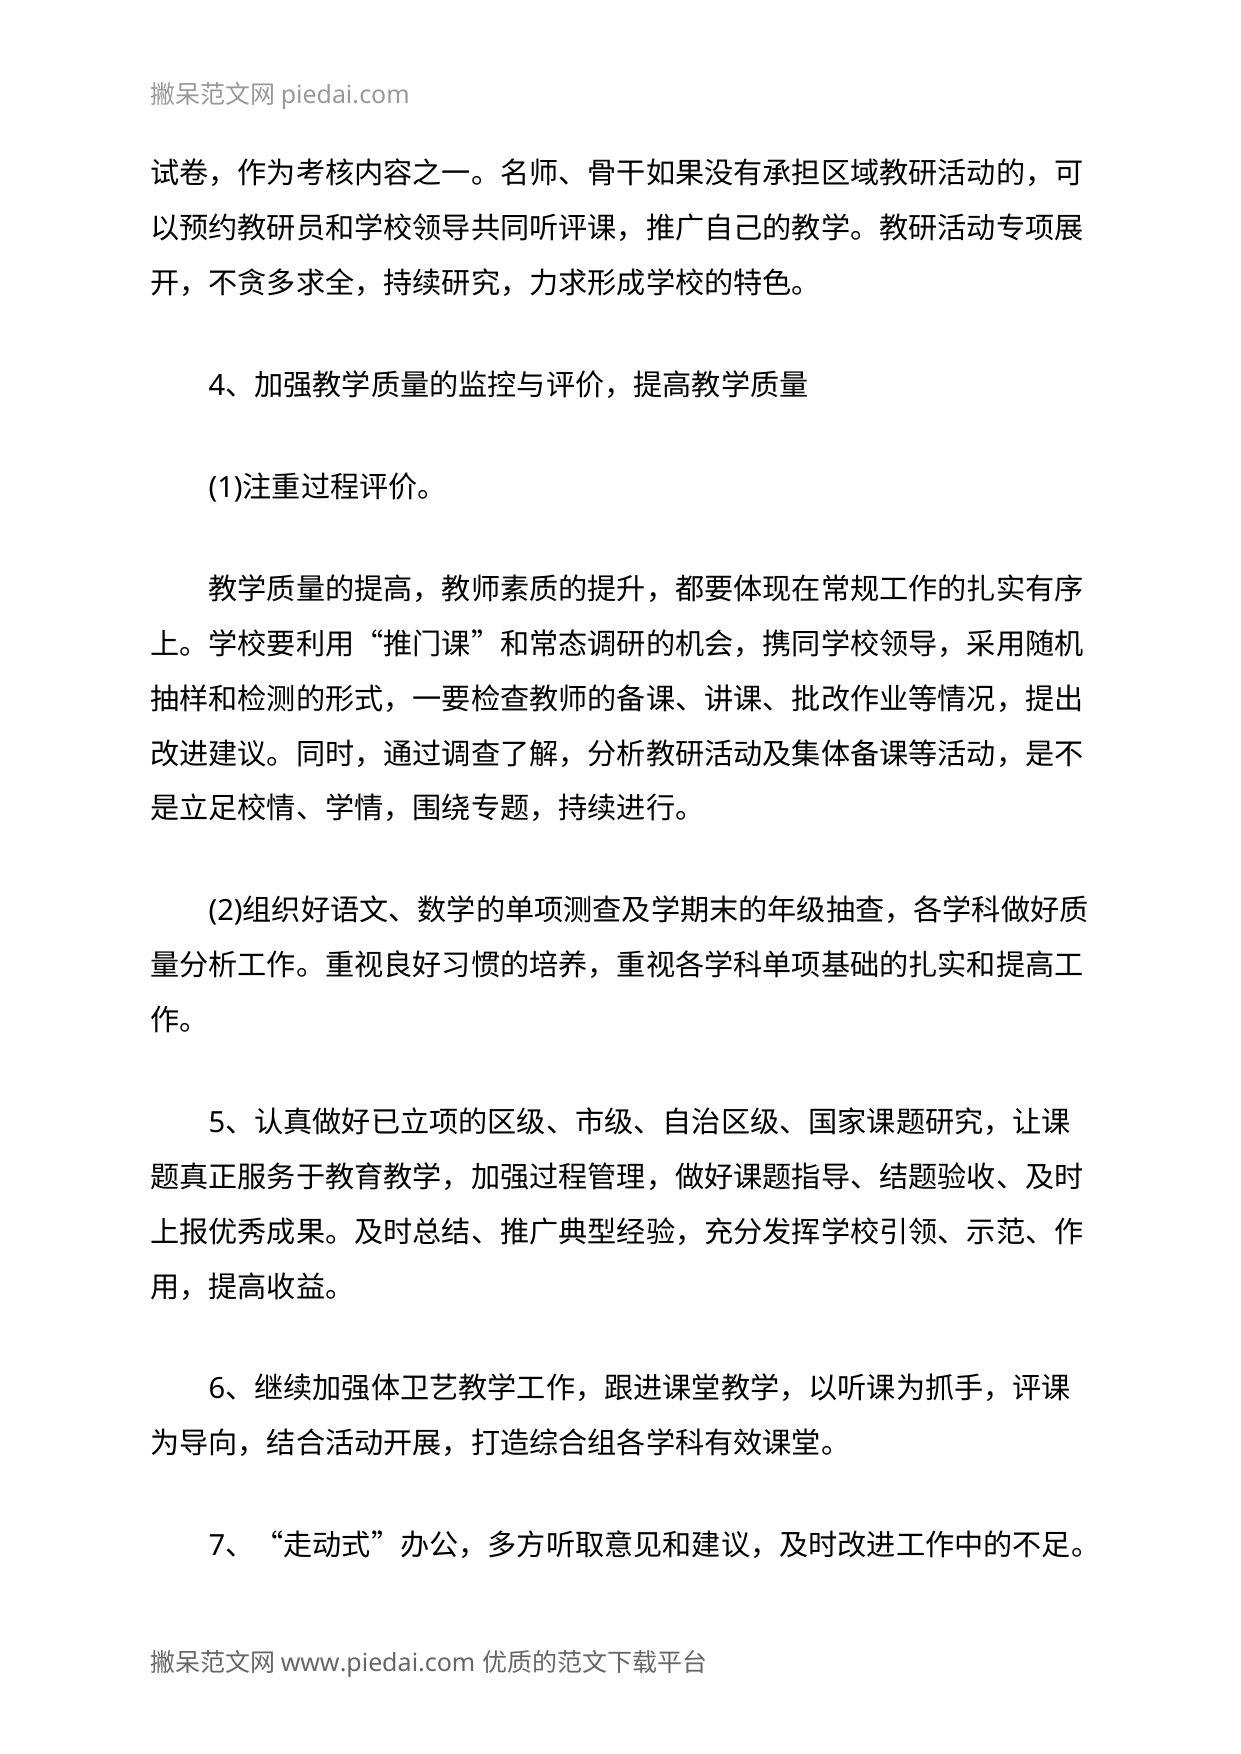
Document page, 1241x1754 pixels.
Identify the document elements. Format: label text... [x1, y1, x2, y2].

text (2)组织好语文、数学的单项测查及学期末的年级抽查，各学科做好质量分析工作。重视良好习惯的培养，重视各学科单项基础的扎实和提高工作。 [150, 887, 1090, 1039]
text 6、继续加强体卫艺教学工作，跟进课堂教学，以听课为抓手，评课为导向，结合活动开展，打造综合组各学科有效课堂。 [150, 1365, 1090, 1462]
text (1)注重过程评价。 [150, 463, 1090, 506]
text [150, 150, 1090, 302]
text 4、加强教学质量的监控与评价，提高教学质量 [150, 362, 1090, 404]
text 教学质量的提高，教师素质的提升，都要体现在常规工作的扎实有序上。学校要利用“推门课”和常态调研的机会，携同学校领导，采用随机抽样和检测的形式，一要检查教师的备课、讲课、批改作业等情况，提出改进建议。同时，通过调查了解，分析教研活动及集体备课等活动，是不是立足校情、学情，围绕专题，持续进行。 [150, 566, 1090, 827]
text 5、认真做好已立项的区级、市级、自治区级、国家课题研究，让课题真正服务于教育教学，加强过程管理，做好课题指导、结题验收、及时上报优秀成果。及时总结、推广典型经验，充分发挥学校引领、示范、作用，提高收益。 [150, 1098, 1090, 1306]
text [150, 1522, 1090, 1564]
